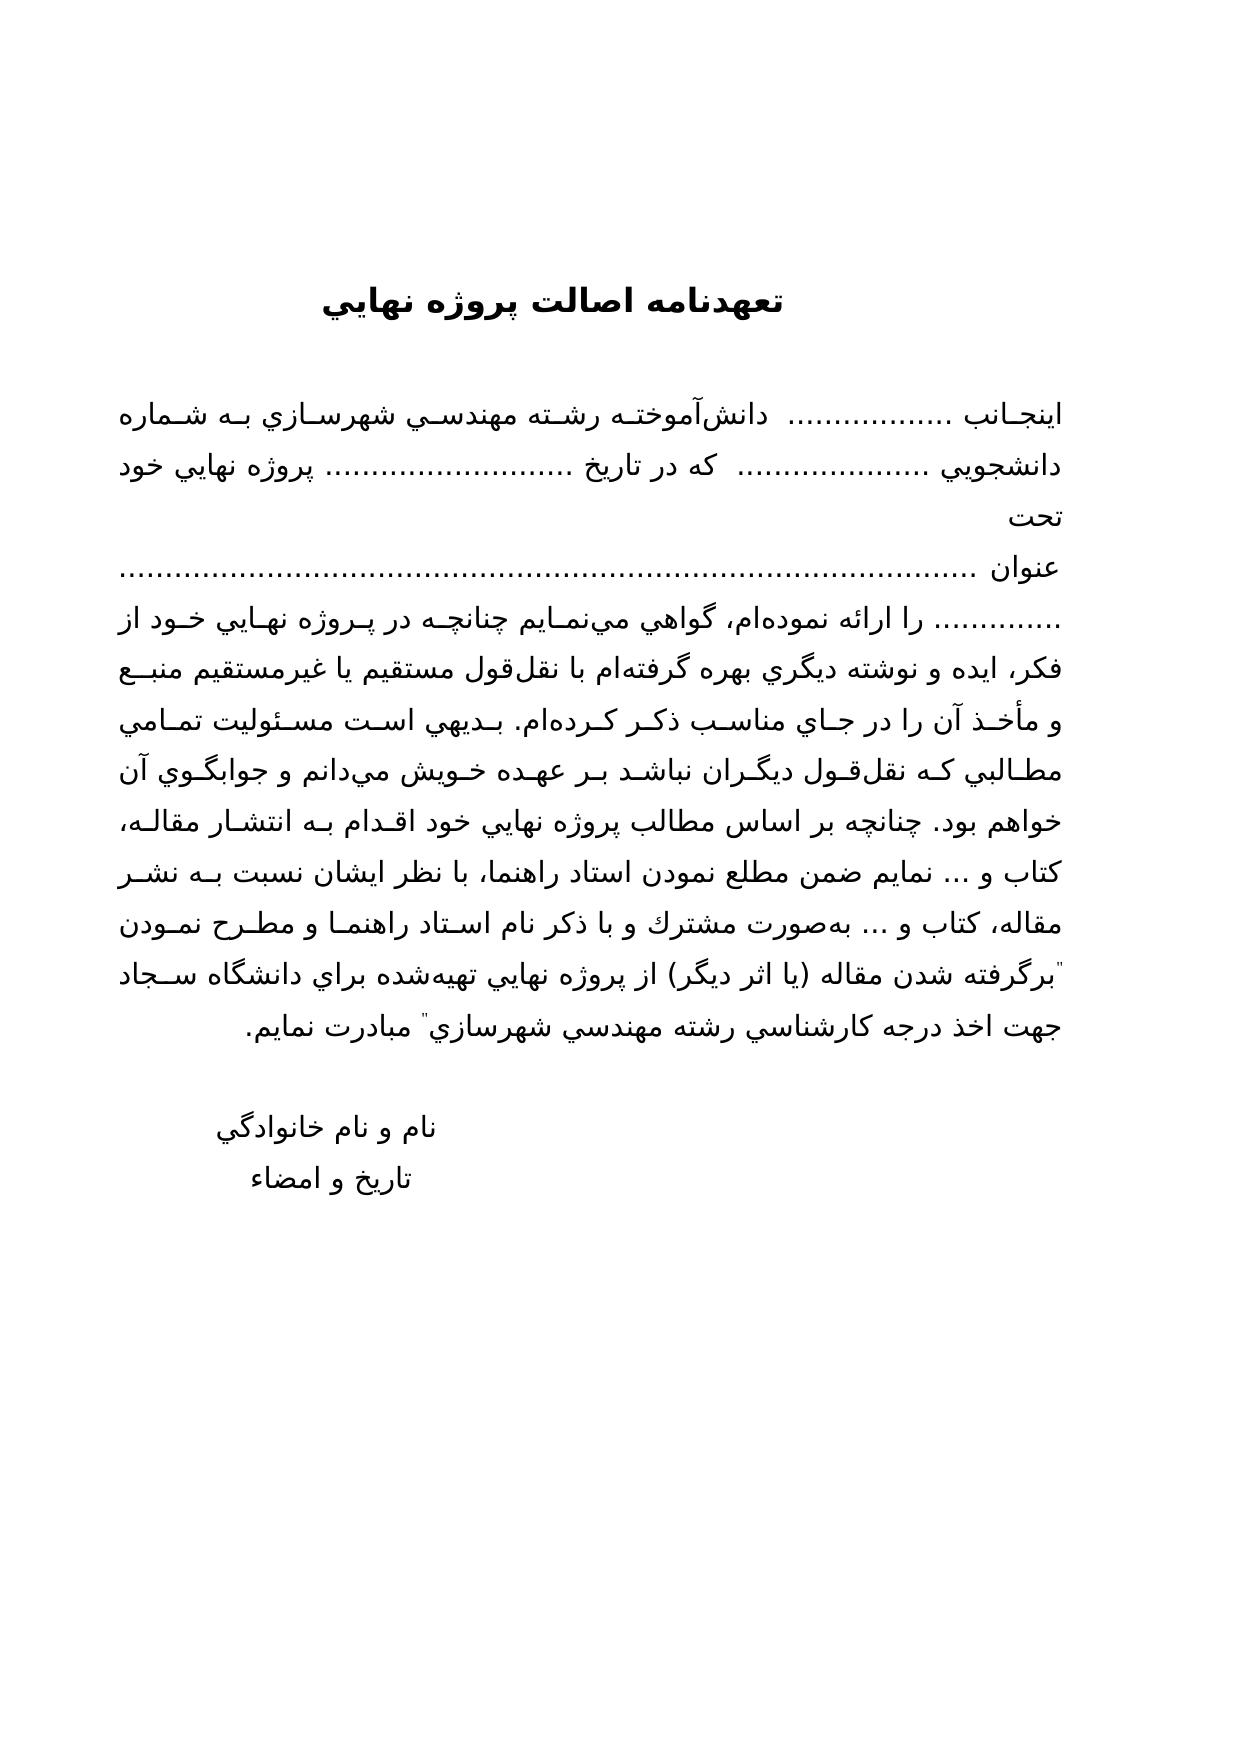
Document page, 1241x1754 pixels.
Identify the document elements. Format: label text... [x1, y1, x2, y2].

text تاريخ و امضاء [118, 1161, 1063, 1195]
text نام و نام خانوادگي [118, 1110, 1063, 1144]
text اینجانب .................. دانش‌آموخته رشته مهندسي شهرسازي به شماره دانشجويي ..................... كه در تاريخ ........................... پروژه نهايي خود تحت عنوان ........................................................................................................... را ارائه نموده‌ام، گواهي مي‌نمايم چنانچه در پروژه نهايي خود از فكر، ايده و نوشته ديگري بهره گرفته‌ام با نقل‌قول مستقيم يا غیرمستقیم منبع و مأخذ آن را در جاي مناسب ذكر كرده‌ام. بديهي است مسئوليت تمامي مطالبي كه نقل‌قول ديگران نباشد بر عهده خويش مي‌دانم و جوابگوي آن خواهم بود. چنانچه بر اساس مطالب پروژه نهايي خود اقدام به انتشار مقاله، كتاب و ... نمايم ضمن مطلع نمودن استاد راهنما، با نظر ايشان نسبت به نشر مقاله، كتاب و ... به‌صورت مشترك و با ذكر نام استاد راهنما و مطرح نمودن "برگرفته شدن مقاله (يا اثر ديگر) از پروژه نهايي تهیه‌شده براي دانشگاه سجاد جهت اخذ درجه کارشناسي رشته مهندسي شهرسازي" مبادرت نمايم. [118, 397, 1063, 1043]
subtitle تعهدنامه اصالت پروژه نهايي [118, 281, 988, 320]
